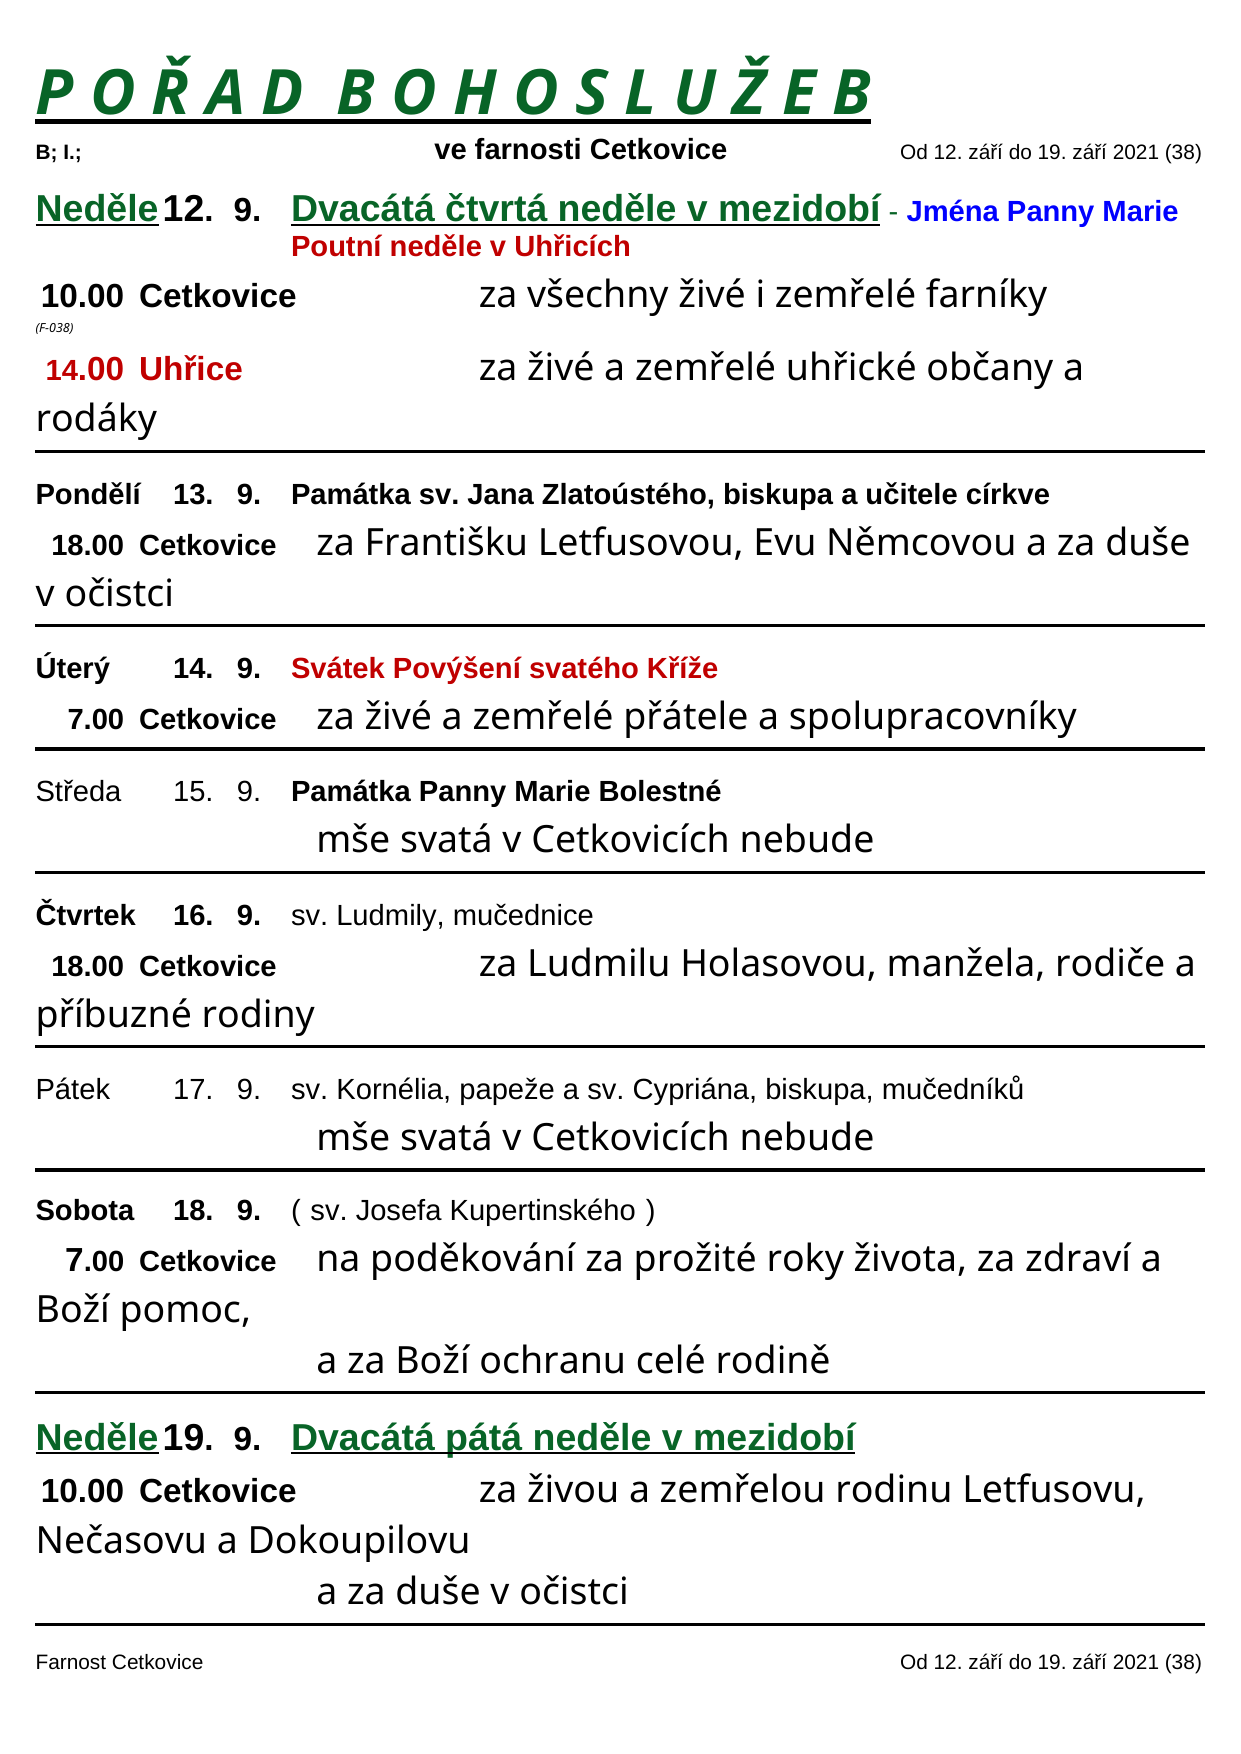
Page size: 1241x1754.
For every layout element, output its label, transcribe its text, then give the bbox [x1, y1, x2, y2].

text 14.00 Uhřice za živé a zemřelé uhřické občany a rodáky [35, 341, 1205, 443]
text B; I.; ve farnosti Cetkovice Od 12. září do 19. září 2021 (38) [35, 132, 1205, 166]
text mše svatá v Cetkovicích nebude [35, 813, 1205, 864]
text Čtvrtek 16. 9. sv. Ludmily, mučednice [35, 898, 1205, 931]
text a za Boží ochranu celé rodině [35, 1333, 1205, 1384]
text 7.00 Cetkovice za živé a zemřelé přátele a spolupracovníky [35, 689, 1205, 741]
text P O Ř A D B O H O S L U Ž E B [35, 47, 1205, 132]
text Úterý 14. 9. Svátek Povýšení svatého Kříže [35, 651, 1205, 685]
text 18.00 Cetkovice za Ludmilu Holasovou, manžela, rodiče a příbuzné rodiny [35, 936, 1205, 1038]
text Pátek 17. 9. sv. Kornélia, papeže a sv. Cypriána, biskupa, mučedníků [35, 1072, 1205, 1106]
text Neděle 12. 9. Dvacátá čtvrtá neděle v mezidobí - Jména Panny Marie [35, 190, 1205, 229]
text Sobota 18. 9. (-sv. Josefa Kupertinského-) [35, 1196, 1205, 1226]
text 10.00 Cetkovice za všechny živé i zemřelé farníky (F-038) [35, 268, 1205, 336]
text 18.00 Cetkovice za Františku Letfusovou, Evu Němcovou a za duše v očistci [35, 515, 1205, 617]
text 10.00 Cetkovice za živou a zemřelou rodinu Letfusovu, Nečasovu a Dokoupilovu [35, 1463, 1205, 1565]
text Středa 15. 9. Památka Panny Marie Bolestné [35, 774, 1205, 808]
text Poutní neděle v Uhřicích [35, 229, 1205, 263]
text Neděle 19. 9. Dvacátá pátá neděle v mezidobí [35, 1418, 1205, 1458]
text Pondělí 13. 9. Památka sv. Jana Zlatoústého, biskupa a učitele církve [35, 477, 1205, 510]
text 7.00 Cetkovice na poděkování za prožité roky života, za zdraví a Boží pomoc, [35, 1231, 1205, 1333]
text a za duše v očistci [35, 1565, 1205, 1616]
text mše svatá v Cetkovicích nebude [35, 1111, 1205, 1162]
text Farnost Cetkovice Od 12. září do 19. září 2021 (38) [35, 1650, 1205, 1674]
